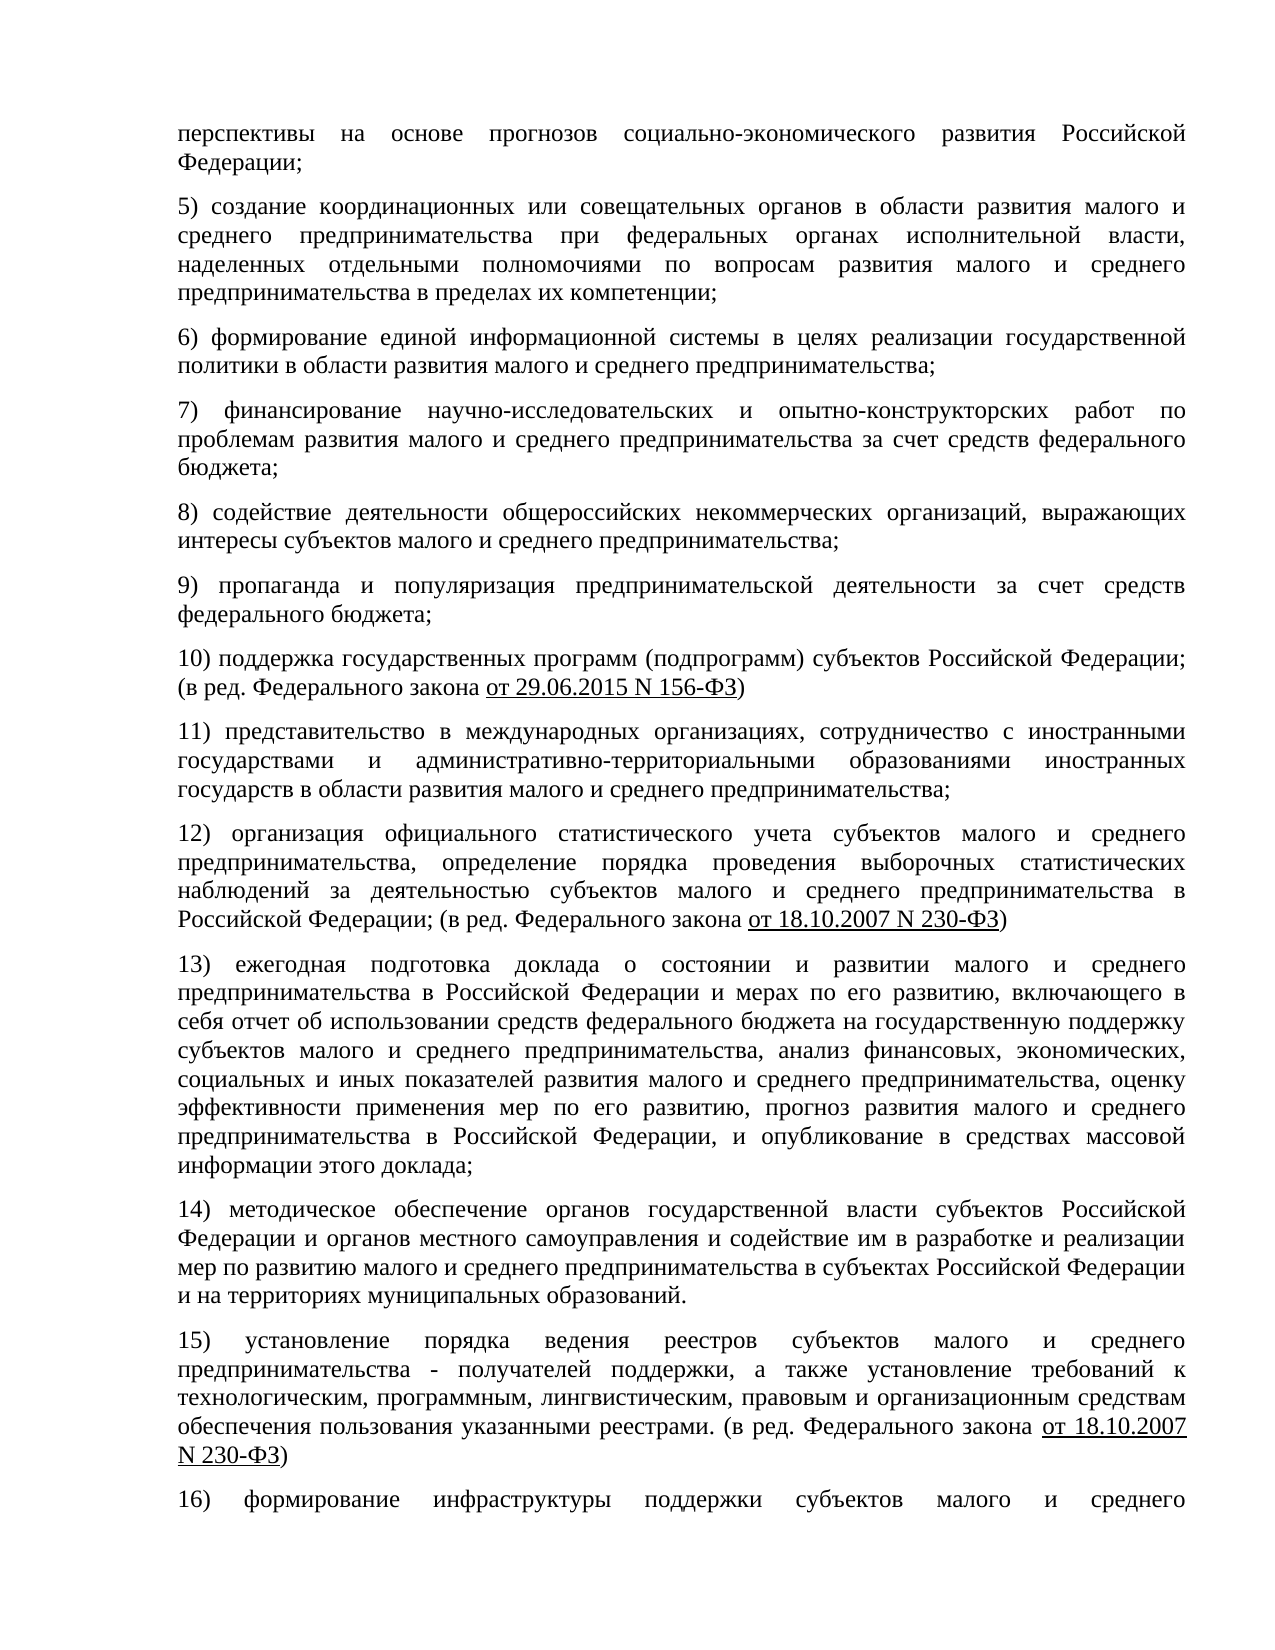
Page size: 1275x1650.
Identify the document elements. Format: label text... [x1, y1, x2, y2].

text 10) поддержка государственных программ (подпрограмм) субъектов Российской Федерации; (в ред. Федерального закона от 29.06.2015 N 156-ФЗ) [177, 643, 1186, 701]
text 5) создание координационных или совещательных органов в области развития малого и среднего предпринимательства при федеральных органах исполнительной власти, наделенных отдельными полномочиями по вопросам развития малого и среднего предпринимательства в пределах их компетенции; [177, 191, 1186, 306]
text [177, 1484, 1186, 1513]
text 8) содействие деятельности общероссийских некоммерческих организаций, выражающих интересы субъектов малого и среднего предпринимательства; [177, 497, 1186, 554]
text 13) ежегодная подготовка доклада о состоянии и развитии малого и среднего предпринимательства в Российской Федерации и мерах по его развитию, включающего в себя отчет об использовании средств федерального бюджета на государственную поддержку субъектов малого и среднего предпринимательства, анализ финансовых, экономических, социальных и иных показателей развития малого и среднего предпринимательства, оценку эффективности применения мер по его развитию, прогноз развития малого и среднего предпринимательства в Российской Федерации, и опубликование в средствах массовой информации этого доклада; [177, 949, 1186, 1179]
text 12) организация официального статистического учета субъектов малого и среднего предпринимательства, определение порядка проведения выборочных статистических наблюдений за деятельностью субъектов малого и среднего предпринимательства в Российской Федерации; (в ред. Федерального закона от 18.10.2007 N 230-ФЗ) [177, 818, 1186, 933]
text 11) представительство в международных организациях, сотрудничество с иностранными государствами и административно-территориальными образованиями иностранных государств в области развития малого и среднего предпринимательства; [177, 716, 1186, 802]
text 15) установление порядка ведения реестров субъектов малого и среднего предпринимательства - получателей поддержки, а также установление требований к технологическим, программным, лингвистическим, правовым и организационным средствам обеспечения пользования указанными реестрами. (в ред. Федерального закона от 18.10.2007 N 230-ФЗ) [177, 1325, 1186, 1469]
text 14) методическое обеспечение органов государственной власти субъектов Российской Федерации и органов местного самоуправления и содействие им в разработке и реализации мер по развитию малого и среднего предпринимательства в субъектах Российской Федерации и на территориях муниципальных образований. [177, 1194, 1186, 1309]
text 9) пропаганда и популяризация предпринимательской деятельности за счет средств федерального бюджета; [177, 570, 1186, 627]
text 6) формирование единой информационной системы в целях реализации государственной политики в области развития малого и среднего предпринимательства; [177, 322, 1186, 379]
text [177, 118, 1186, 176]
text 7) финансирование научно-исследовательских и опытно-конструкторских работ по проблемам развития малого и среднего предпринимательства за счет средств федерального бюджета; [177, 395, 1186, 481]
